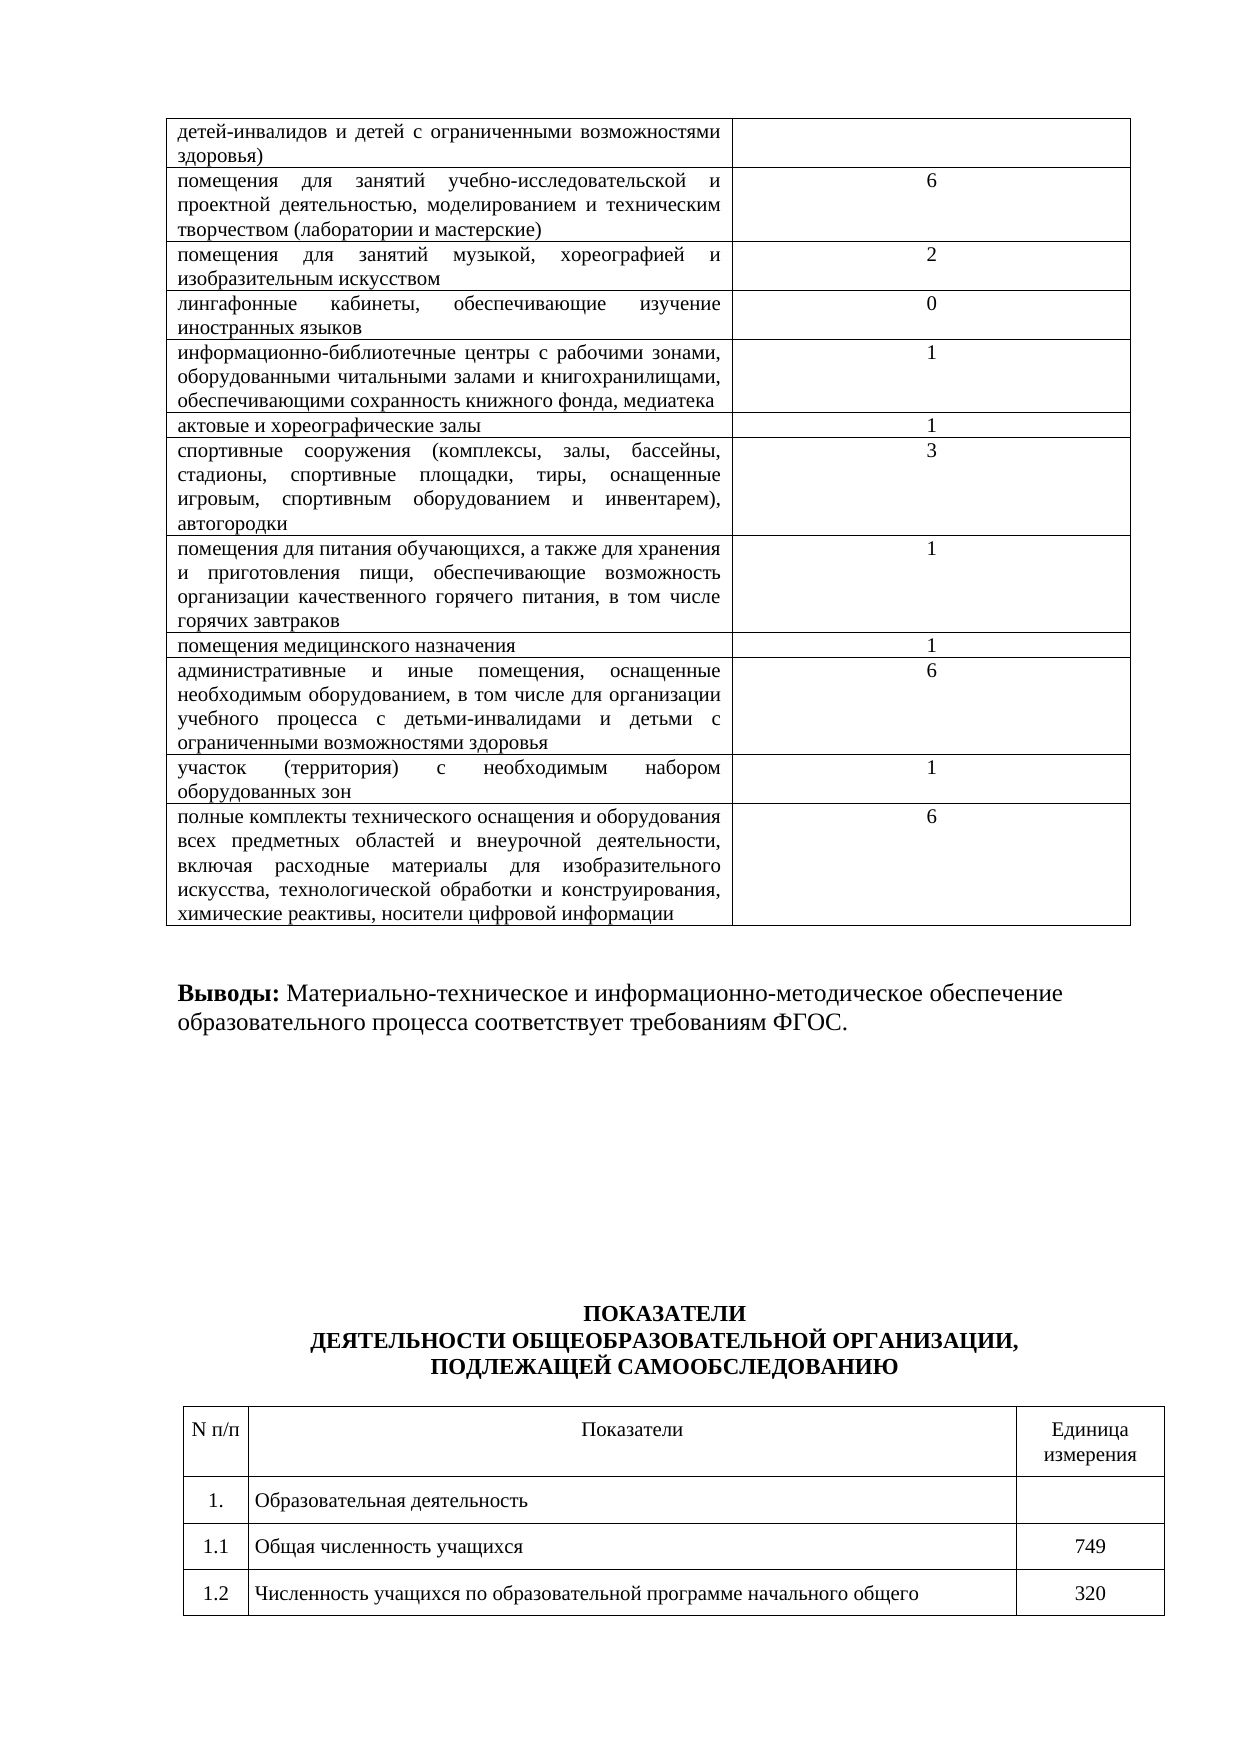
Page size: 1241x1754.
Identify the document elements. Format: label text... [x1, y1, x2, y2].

table_cell 1 [733, 536, 1130, 632]
text ДЕЯТЕЛЬНОСТИ ОБЩЕОБРАЗОВАТЕЛЬНОЙ ОРГАНИЗАЦИИ, [177, 1327, 1152, 1353]
table_cell участок (территория) с необходимым набором оборудованных зон [167, 755, 732, 803]
table_cell 1 [733, 755, 1130, 803]
table_cell актовые и хореографические залы [167, 413, 732, 437]
table_cell Образовательная деятельность [249, 1477, 1016, 1522]
table_cell 1.2 [184, 1570, 248, 1615]
table_cell 320 [1017, 1570, 1164, 1615]
table_cell помещения медицинского назначения [167, 633, 732, 657]
text Выводы: Материально-техническое и информационно-методическое обеспечение образовательного процесса соответствует требованиям ФГОС. [177, 978, 1152, 1036]
text ПОКАЗАТЕЛИ [177, 1300, 1152, 1327]
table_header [167, 119, 732, 167]
table_cell 6 [733, 658, 1130, 754]
table_cell 1 [733, 633, 1130, 657]
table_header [733, 119, 1130, 167]
table_cell 6 [733, 804, 1130, 925]
table_cell 2 [733, 242, 1130, 290]
table_header Единица измерения [1017, 1407, 1164, 1476]
text ПОДЛЕЖАЩЕЙ САМООБСЛЕДОВАНИЮ [177, 1353, 1152, 1379]
table_cell помещения для питания обучающихся, а также для хранения и приготовления пищи, обеспечивающие возможность организации качественного горячего питания, в том числе горячих завтраков [167, 536, 732, 632]
table_cell 1.1 [184, 1524, 248, 1569]
table_cell полные комплекты технического оснащения и оборудования всех предметных областей и внеурочной деятельности, включая расходные материалы для изобразительного искусства, технологической обработки и конструирования, химические реактивы, носители цифровой информации [167, 804, 732, 925]
table_cell административные и иные помещения, оснащенные необходимым оборудованием, в том числе для организации учебного процесса с детьми-инвалидами и детьми с ограниченными возможностями здоровья [167, 658, 732, 754]
table_cell информационно-библиотечные центры с рабочими зонами, оборудованными читальными залами и книгохранилищами, обеспечивающими сохранность книжного фонда, медиатека [167, 340, 732, 412]
table_cell помещения для занятий учебно-исследовательской и проектной деятельностью, моделированием и техническим творчеством (лаборатории и мастерские) [167, 168, 732, 241]
table_cell [1017, 1477, 1164, 1522]
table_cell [249, 1570, 1016, 1615]
table_cell 749 [1017, 1524, 1164, 1569]
table_cell 6 [733, 168, 1130, 241]
table_header N п/п [184, 1407, 248, 1476]
table_cell спортивные сооружения (комплексы, залы, бассейны, стадионы, спортивные площадки, тиры, оснащенные игровым, спортивным оборудованием и инвентарем), автогородки [167, 438, 732, 534]
table_cell Общая численность учащихся [249, 1524, 1016, 1569]
table_cell 3 [733, 438, 1130, 534]
table_cell лингафонные кабинеты, обеспечивающие изучение иностранных языков [167, 291, 732, 339]
table_cell 1 [733, 340, 1130, 412]
table_cell 0 [733, 291, 1130, 339]
table_cell 1 [733, 413, 1130, 437]
table_header Показатели [249, 1407, 1016, 1476]
table_cell помещения для занятий музыкой, хореографией и изобразительным искусством [167, 242, 732, 290]
table_cell 1. [184, 1477, 248, 1522]
